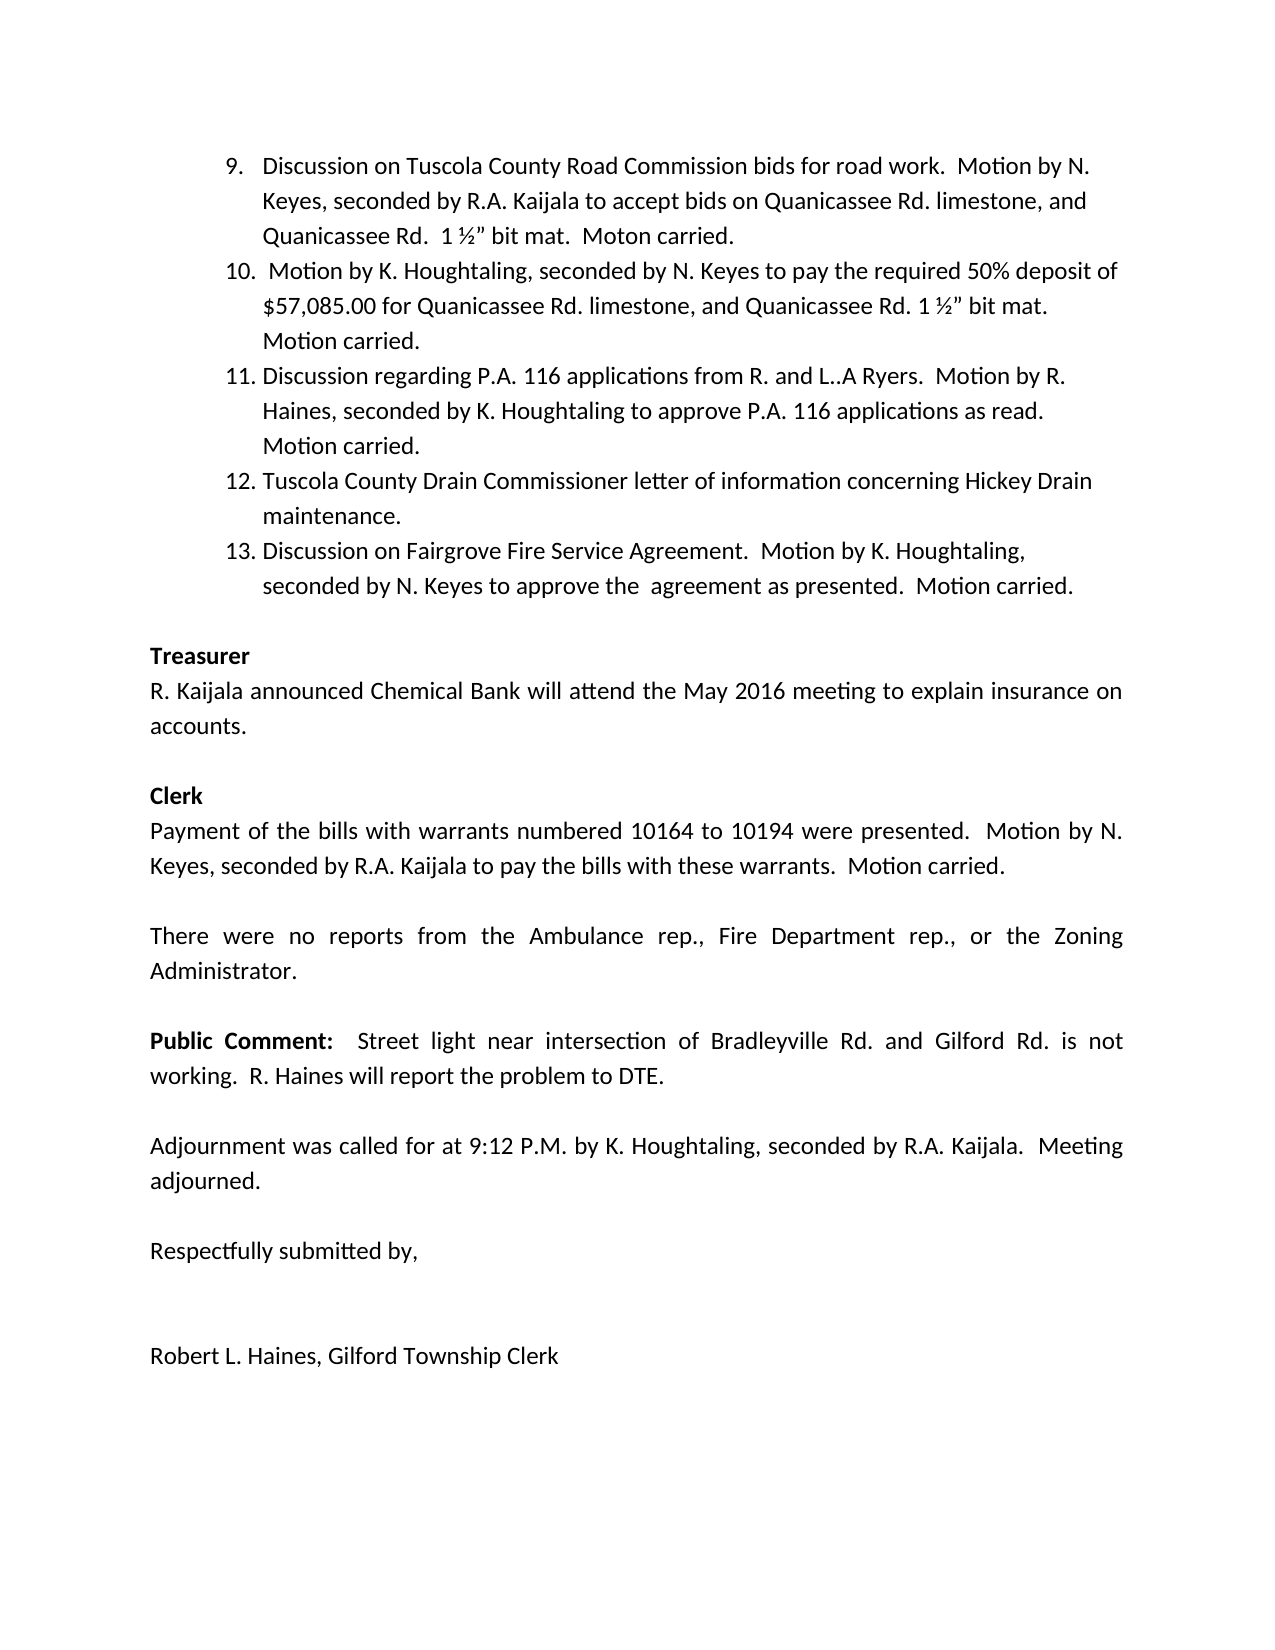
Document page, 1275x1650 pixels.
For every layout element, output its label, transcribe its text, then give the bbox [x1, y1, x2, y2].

list Tuscola County Drain Commissioner letter of information concerning Hickey Drain maintenance. [225, 465, 1125, 531]
list Respectfully submitted by, [150, 1235, 1125, 1266]
list Treasurer [150, 640, 1125, 671]
list Robert L. Haines, Gilford Township Clerk [150, 1340, 1125, 1371]
list Discussion regarding P.A. 116 applications from R. and L..A Ryers. Motion by R. Haines, seconded by K. Houghtaling to approve P.A. 116 applications as read. Motion carried. [225, 360, 1125, 461]
list Clerk [150, 780, 1125, 811]
list Motion by K. Houghtaling, seconded by N. Keyes to pay the required 50% deposit of $57,085.00 for Quanicassee Rd. limestone, and Quanicassee Rd. 1 ½” bit mat. Motion carried. [225, 255, 1125, 356]
list Payment of the bills with warrants numbered 10164 to 10194 were presented. Motion by N. Keyes, seconded by R.A. Kaijala to pay the bills with these warrants. Motion carried. [150, 815, 1125, 881]
list There were no reports from the Ambulance rep., Fire Department rep., or the Zoning Administrator. [150, 920, 1125, 986]
list R. Kaijala announced Chemical Bank will attend the May 2016 meeting to explain insurance on accounts. [150, 675, 1125, 741]
list Discussion on Tuscola County Road Commission bids for road work. Motion by N. Keyes, seconded by R.A. Kaijala to accept bids on Quanicassee Rd. limestone, and Quanicassee Rd. 1 ½” bit mat. Moton carried. [225, 150, 1125, 251]
list Discussion on Fairgrove Fire Service Agreement. Motion by K. Houghtaling, seconded by N. Keyes to approve the agreement as presented. Motion carried. [225, 535, 1125, 601]
list Adjournment was called for at 9:12 P.M. by K. Houghtaling, seconded by R.A. Kaijala. Meeting adjourned. [150, 1130, 1125, 1196]
list Public Comment: Street light near intersection of Bradleyville Rd. and Gilford Rd. is not working. R. Haines will report the problem to DTE. [150, 1025, 1125, 1091]
